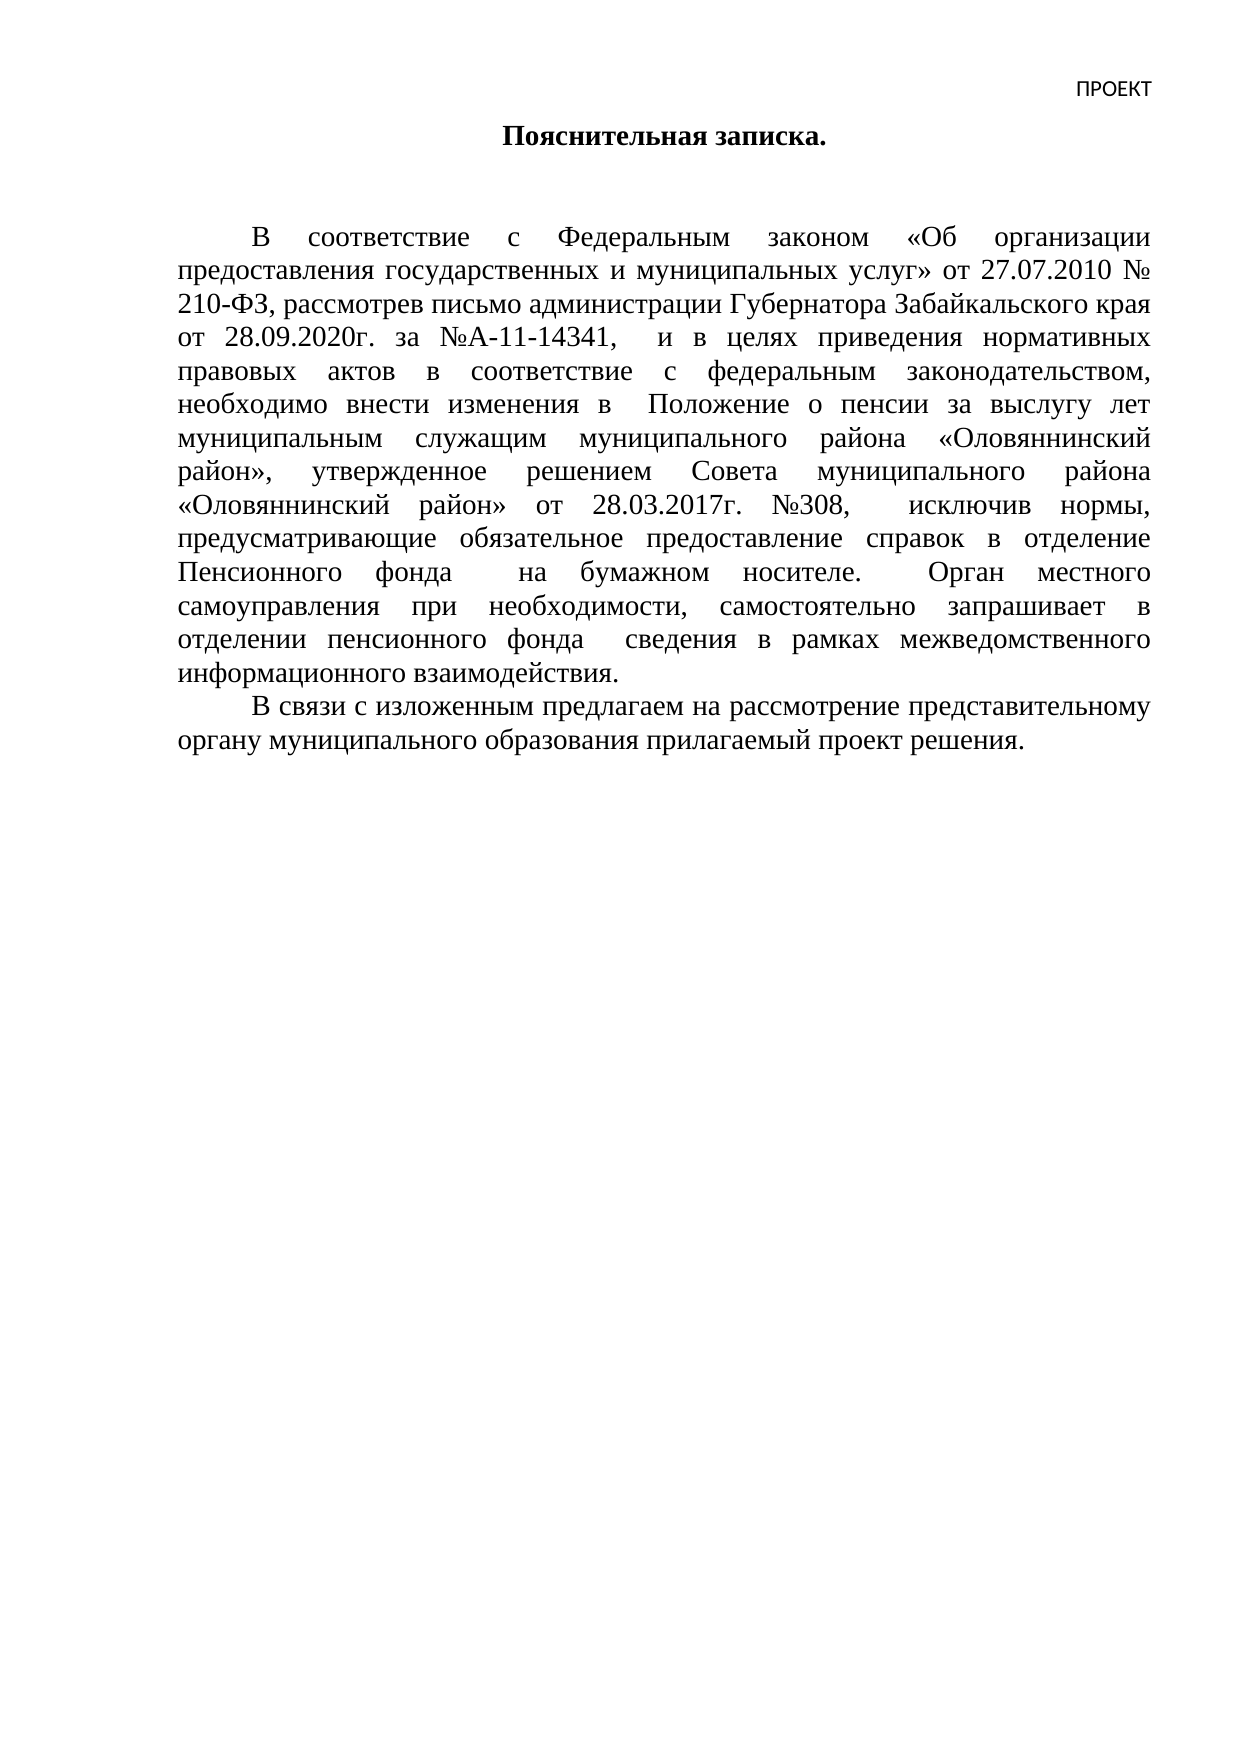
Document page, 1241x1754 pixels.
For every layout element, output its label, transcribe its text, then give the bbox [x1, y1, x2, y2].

text В связи с изложенным предлагаем на рассмотрение представительному органу муниципального образования прилагаемый проект решения. [177, 688, 1152, 755]
text Пояснительная записка. [177, 118, 1152, 152]
text В соответствие с Федеральным законом «Об организации предоставления государственных и муниципальных услуг» от 27.07.2010 № 210-ФЗ, рассмотрев письмо администрации Губернатора Забайкальского края от 28.09.2020г. за №А-11-14341, и в целях приведения нормативных правовых актов в соответствие с федеральным законодательством, необходимо внести изменения в Положение о пенсии за выслугу лет муниципальным служащим муниципального района «Оловяннинский район», утвержденное решением Совета муниципального района «Оловяннинский район» от 28.03.2017г. №308, исключив нормы, предусматривающие обязательное предоставление справок в отделение Пенсионного фонда на бумажном носителе. Орган местного самоуправления при необходимости, самостоятельно запрашивает в отделении пенсионного фонда сведения в рамках межведомственного информационного взаимодействия. [177, 219, 1152, 688]
